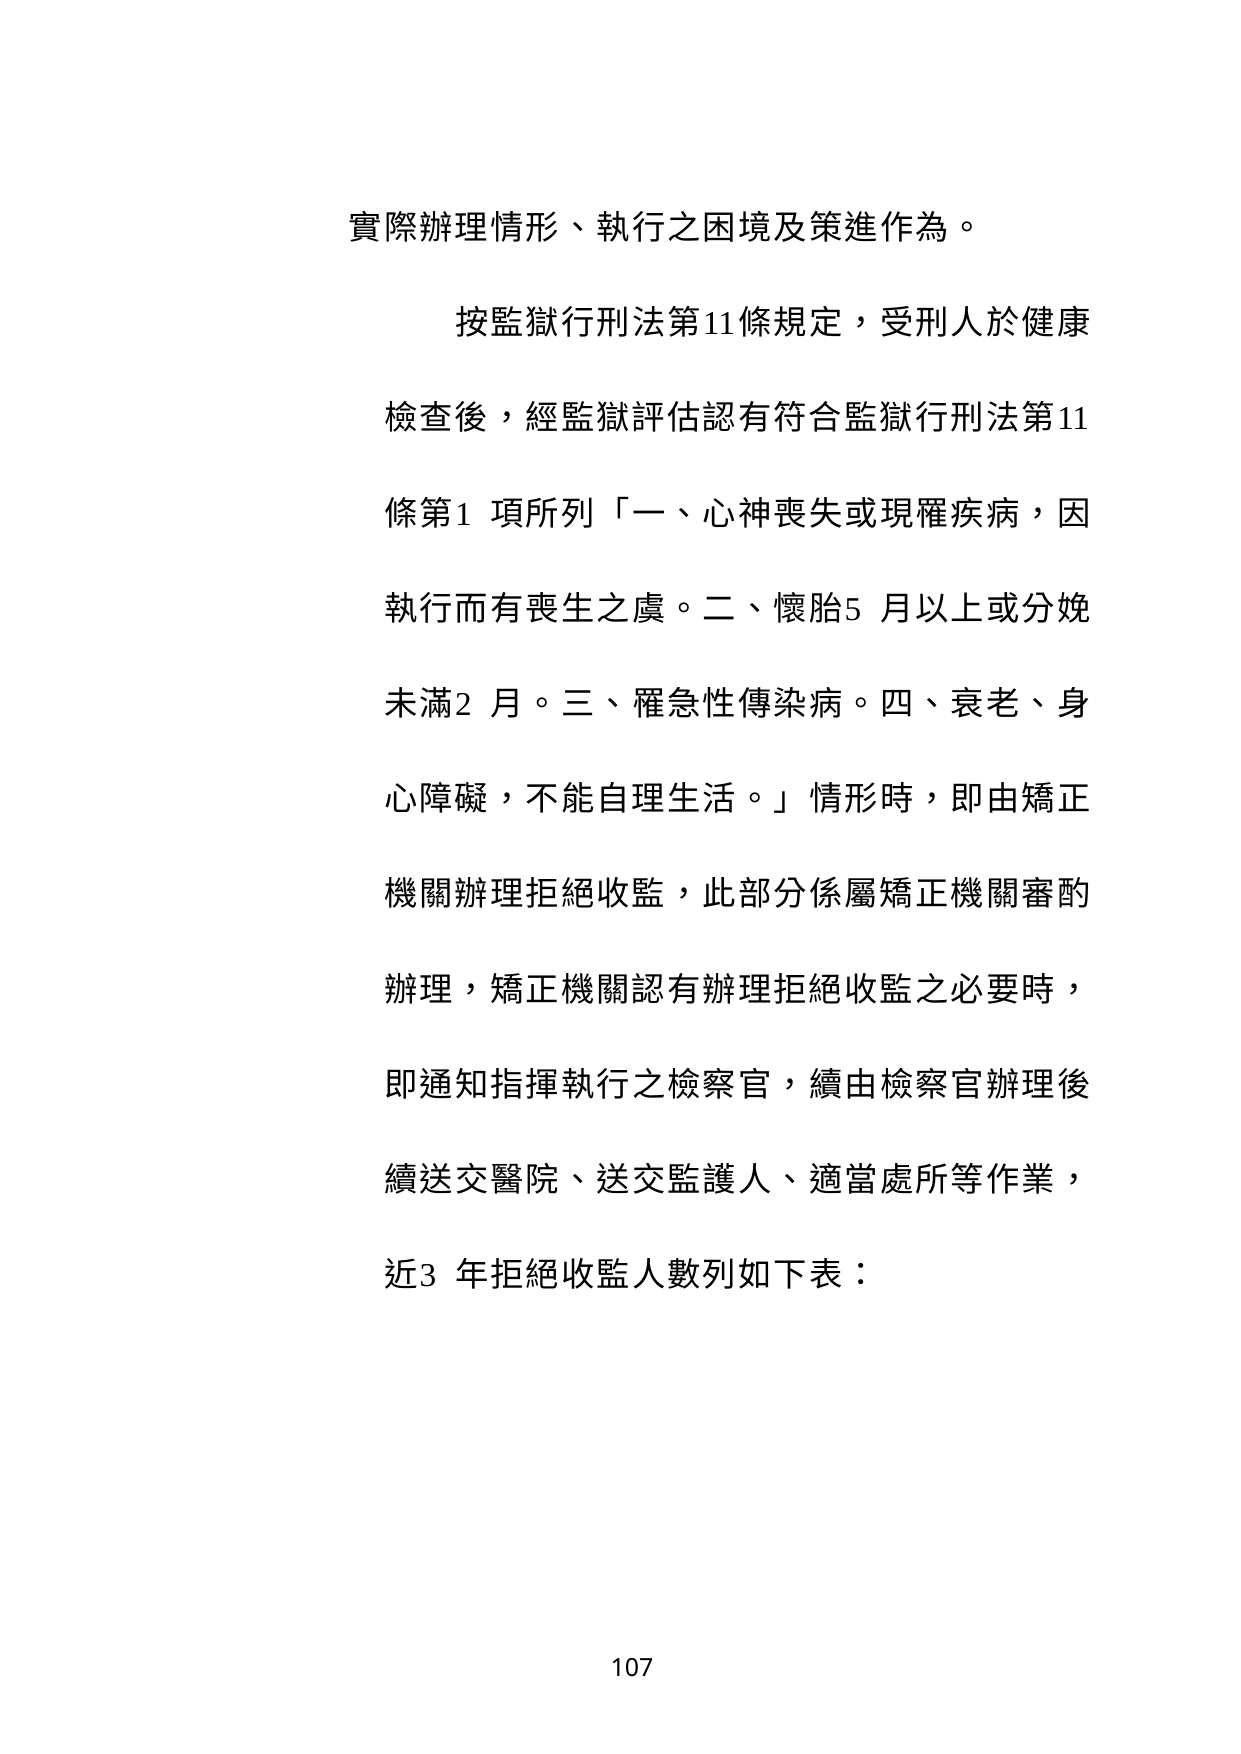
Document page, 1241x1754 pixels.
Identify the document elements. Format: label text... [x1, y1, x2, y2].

subtitle 有關矯正機關辦理拒絕收監之相關規定、實際辦理情形、執行之困境及策進作為。 [296, 177, 1092, 272]
subtitle 按監獄行刑法第11條規定，受刑人於健康檢查後，經監獄評估認有符合監獄行刑法第11條第1項所列「一、心神喪失或現罹疾病，因執行而有喪生之虞。二、懷胎5月以上或分娩未滿2月。三、罹急性傳染病。四、衰老、身心障礙，不能自理生活。」情形時，即由矯正機關辦理拒絕收監，此部分係屬矯正機關審酌辦理，矯正機關認有辦理拒絕收監之必要時，即通知指揮執行之檢察官，續由檢察官辦理後續送交醫院、送交監護人、適當處所等作業，近3年拒絕收監人數列如下表： [349, 272, 1092, 1320]
